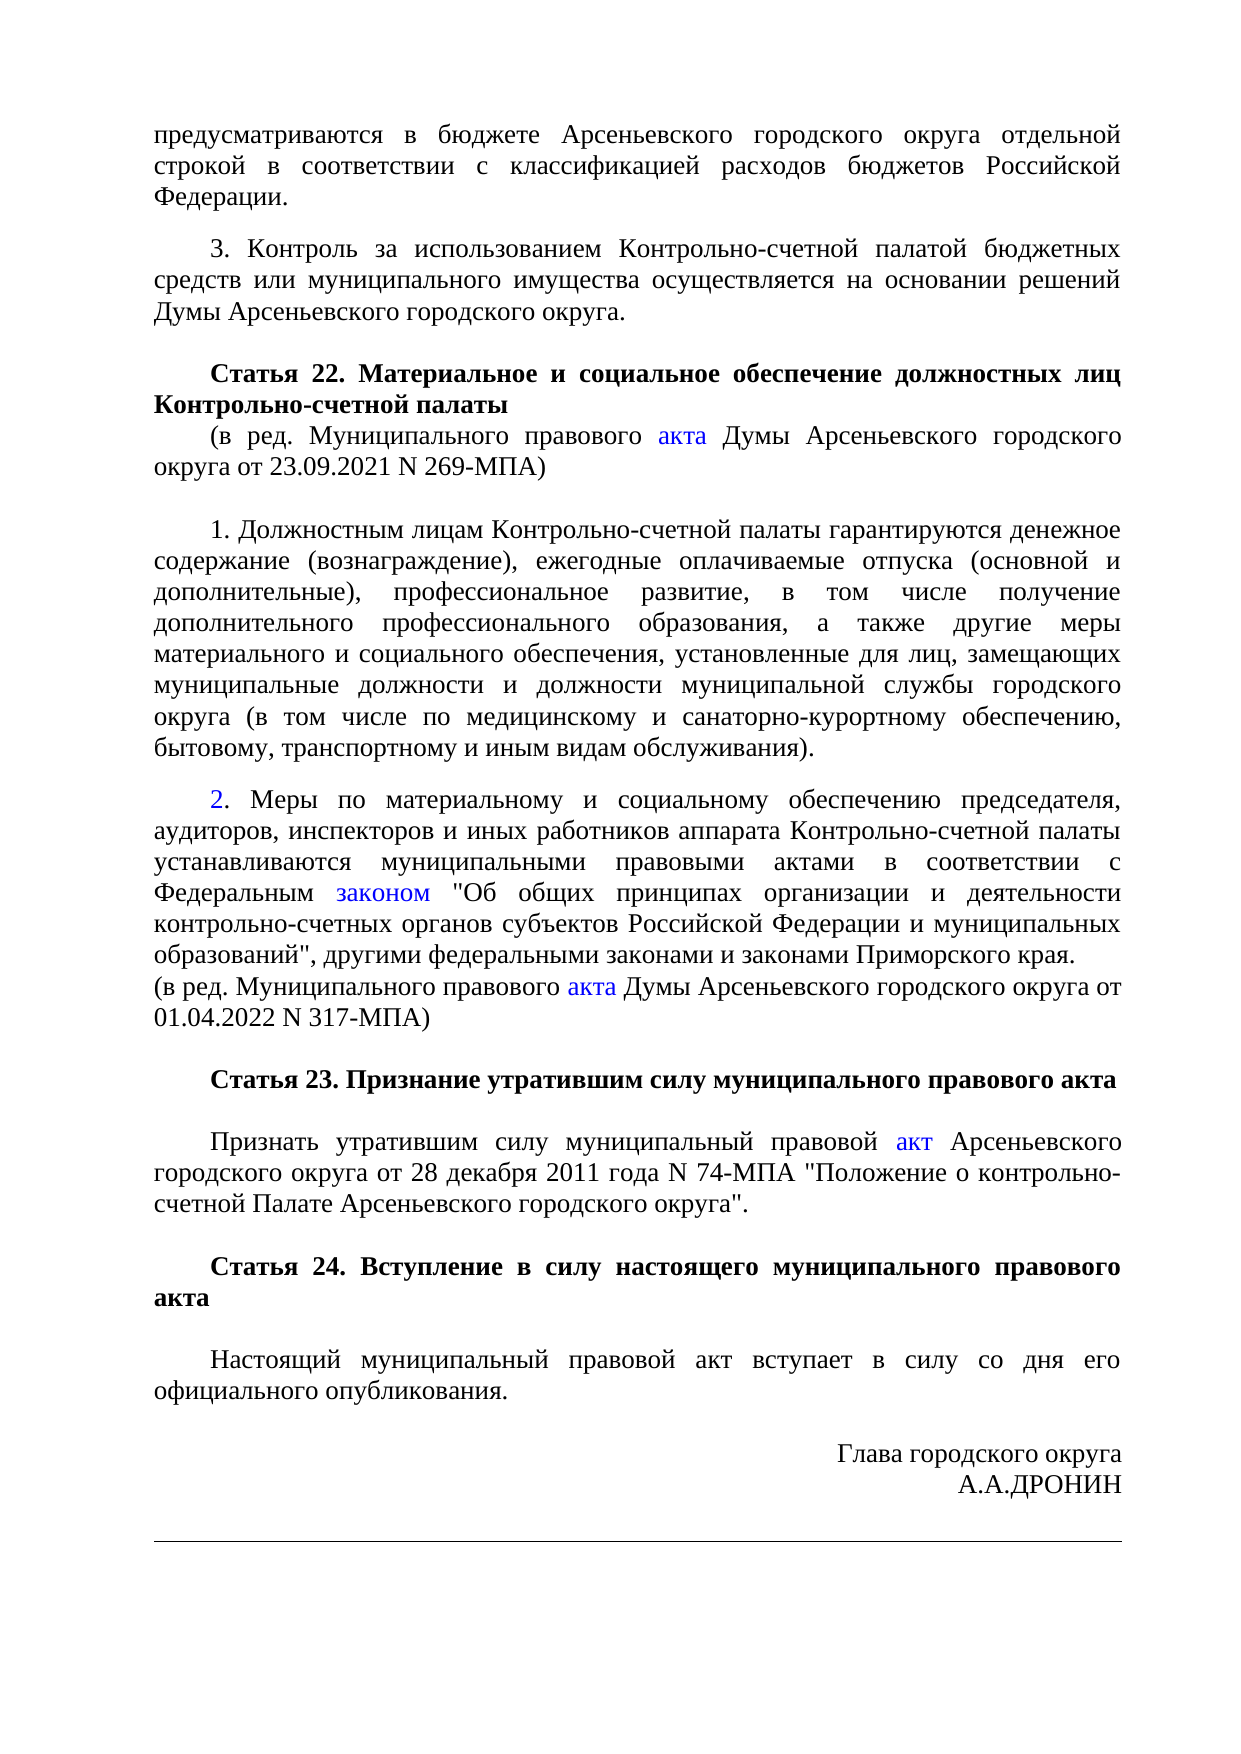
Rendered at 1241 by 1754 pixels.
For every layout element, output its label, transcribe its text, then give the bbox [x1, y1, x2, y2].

title Статья 23. Признание утратившим силу муниципального правового акта [153, 1063, 1122, 1094]
text 2. Меры по материальному и социальному обеспечению председателя, аудиторов, инспекторов и иных работников аппарата Контрольно-счетной палаты устанавливаются муниципальными правовыми актами в соответствии с Федеральным законом "Об общих принципах организации и деятельности контрольно-счетных органов субъектов Российской Федерации и муниципальных образований", другими федеральными законами и законами Приморского края. [153, 783, 1122, 969]
title Статья 24. Вступление в силу настоящего муниципального правового акта [153, 1250, 1122, 1312]
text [153, 118, 1122, 212]
text Настоящий муниципальный правовой акт вступает в силу со дня его официального опубликования. [153, 1343, 1122, 1406]
text (в ред. Муниципального правового акта Думы Арсеньевского городского округа от 01.04.2022 N 317-МПА) [153, 969, 1122, 1032]
text (в ред. Муниципального правового акта Думы Арсеньевского городского округа от 23.09.2021 N 269-МПА) [153, 419, 1122, 482]
text 3. Контроль за использованием Контрольно-счетной палатой бюджетных средств или муниципального имущества осуществляется на основании решений Думы Арсеньевского городского округа. [153, 232, 1122, 326]
text Признать утратившим силу муниципальный правовой акт Арсеньевского городского округа от 28 декабря 2011 года N 74-МПА "Положение о контрольно-счетной Палате Арсеньевского городского округа". [153, 1125, 1122, 1219]
text Глава городского округа [153, 1437, 1122, 1468]
text 1. Должностным лицам Контрольно-счетной палаты гарантируются денежное содержание (вознаграждение), ежегодные оплачиваемые отпуска (основной и дополнительные), профессиональное развитие, в том числе получение дополнительного профессионального образования, а также другие меры материального и социального обеспечения, установленные для лиц, замещающих муниципальные должности и должности муниципальной службы городского округа (в том числе по медицинскому и санаторно-курортному обеспечению, бытовому, транспортному и иным видам обслуживания). [153, 513, 1122, 762]
text А.А.ДРОНИН [153, 1468, 1122, 1499]
title Статья 22. Материальное и социальное обеспечение должностных лиц Контрольно-счетной палаты [153, 357, 1122, 419]
